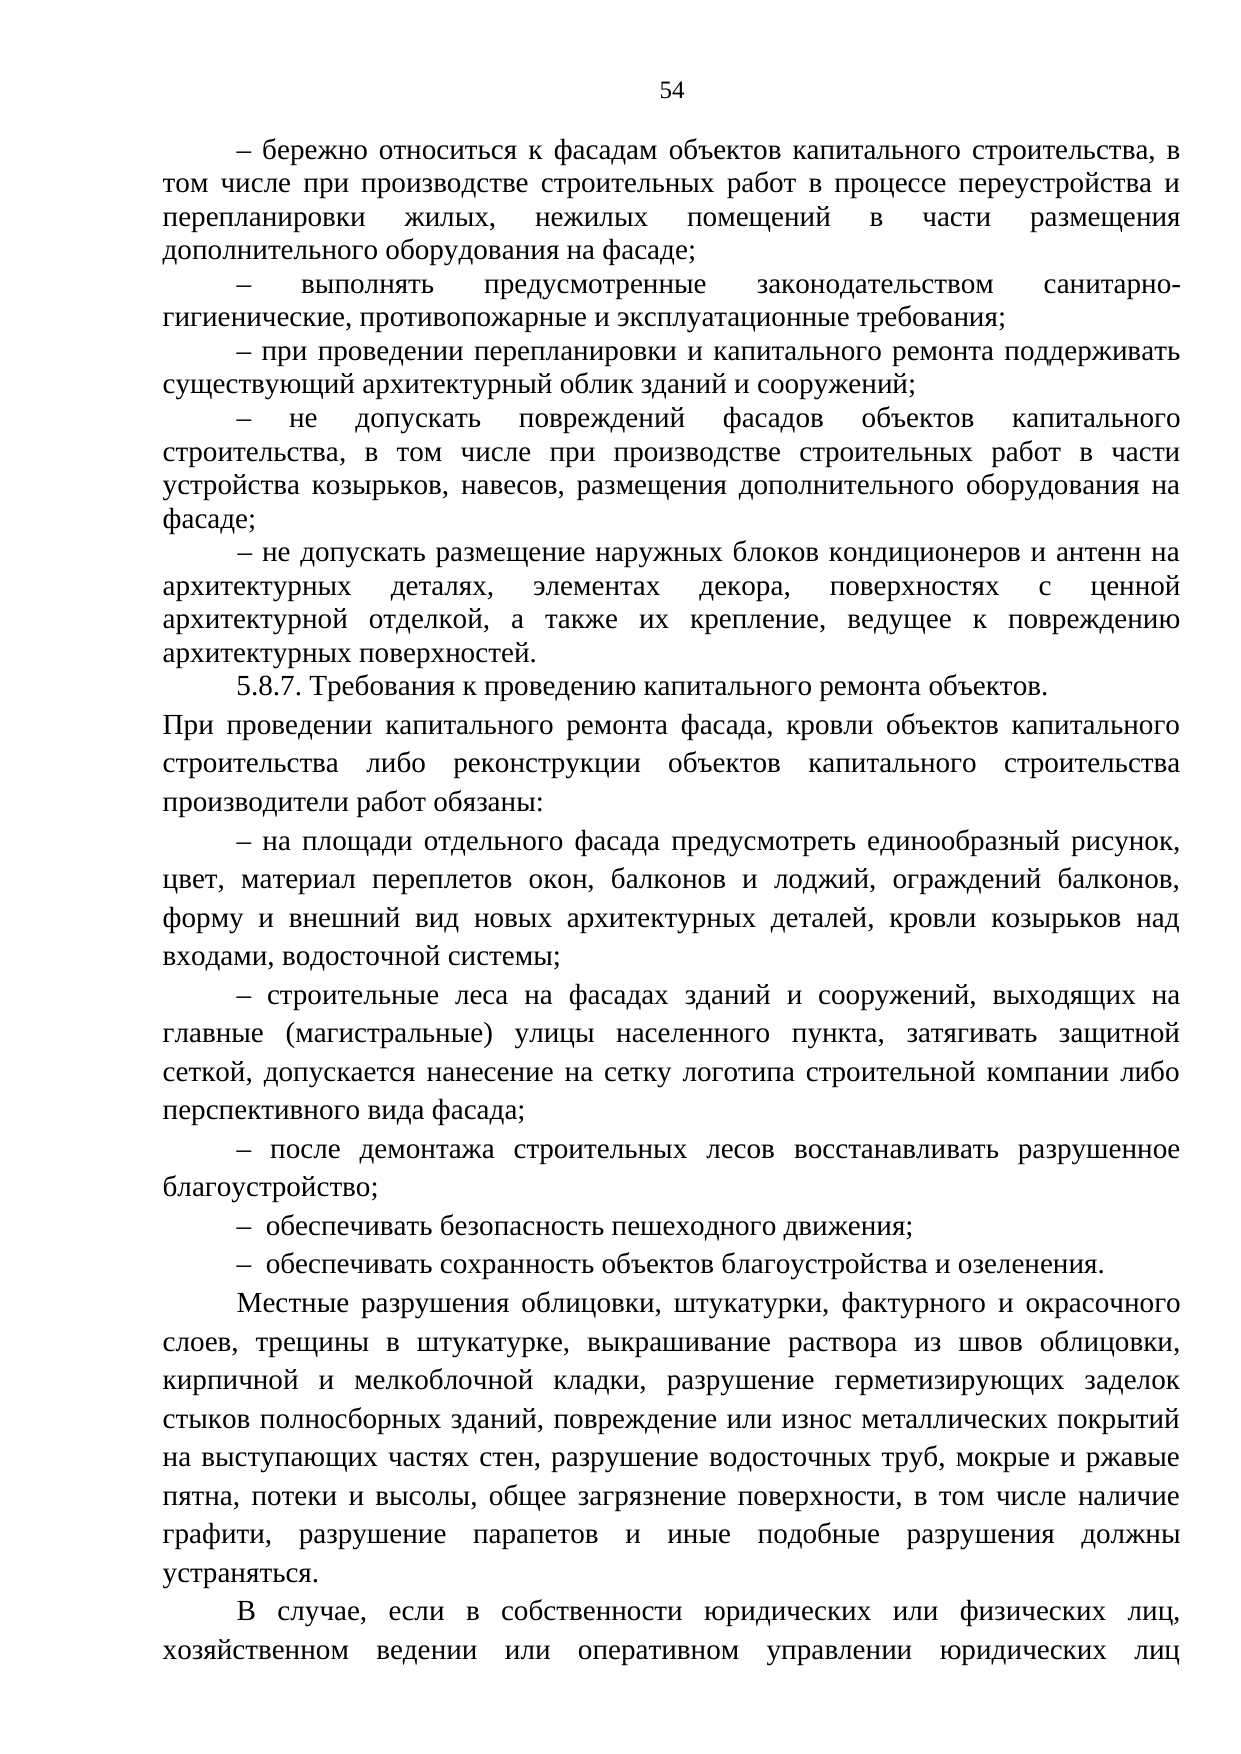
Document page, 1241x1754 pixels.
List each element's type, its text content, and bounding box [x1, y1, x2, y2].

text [162, 1593, 1181, 1666]
text – не допускать повреждений фасадов объектов капитального строительства, в том числе при производстве строительных работ в части устройства козырьков, навесов, размещения дополнительного оборудования на фасаде; [162, 400, 1181, 534]
text – выполнять предусмотренные законодательством санитарно-гигиенические, противопожарные и эксплуатационные требования; [162, 266, 1181, 333]
text 5.8.7. Требования к проведению капитального ремонта объектов. [162, 668, 1181, 702]
text – не допускать размещение наружных блоков кондиционеров и антенн на архитектурных деталях, элементах декора, поверхностях с ценной архитектурной отделкой, а также их крепление, ведущее к повреждению архитектурных поверхностей. [162, 534, 1181, 668]
text – после демонтажа строительных лесов восстанавливать разрушенное благоустройство; [162, 1131, 1181, 1203]
text – обеспечивать безопасность пешеходного движения; [162, 1208, 1181, 1242]
text Местные разрушения облицовки, штукатурки, фактурного и окрасочного слоев, трещины в штукатурке, выкрашивание раствора из швов облицовки, кирпичной и мелкоблочной кладки, разрушение герметизирующих заделок стыков полносборных зданий, повреждение или износ металлических покрытий на выступающих частях стен, разрушение водосточных труб, мокрые и ржавые пятна, потеки и высолы, общее загрязнение поверхности, в том числе наличие графити, разрушение парапетов и иные подобные разрушения должны устраняться. [162, 1285, 1181, 1588]
text – при проведении перепланировки и капитального ремонта поддерживать существующий архитектурный облик зданий и сооружений; [162, 333, 1181, 400]
text При проведении капитального ремонта фасада, кровли объектов капитального строительства либо реконструкции объектов капитального строительства производители работ обязаны: [162, 707, 1181, 818]
text – строительные леса на фасадах зданий и сооружений, выходящих на главные (магистральные) улицы населенного пункта, затягивать защитной сеткой, допускается нанесение на сетку логотипа строительной компании либо перспективного вида фасада; [162, 977, 1181, 1126]
text – обеспечивать сохранность объектов благоустройства и озеленения. [162, 1247, 1181, 1280]
text – бережно относиться к фасадам объектов капитального строительства, в том числе при производстве строительных работ в процессе переустройства и перепланировки жилых, нежилых помещений в части размещения дополнительного оборудования на фасаде; [162, 132, 1181, 266]
text – на площади отдельного фасада предусмотреть единообразный рисунок, цвет, материал переплетов окон, балконов и лоджий, ограждений балконов, форму и внешний вид новых архитектурных деталей, кровли козырьков над входами, водосточной системы; [162, 823, 1181, 972]
